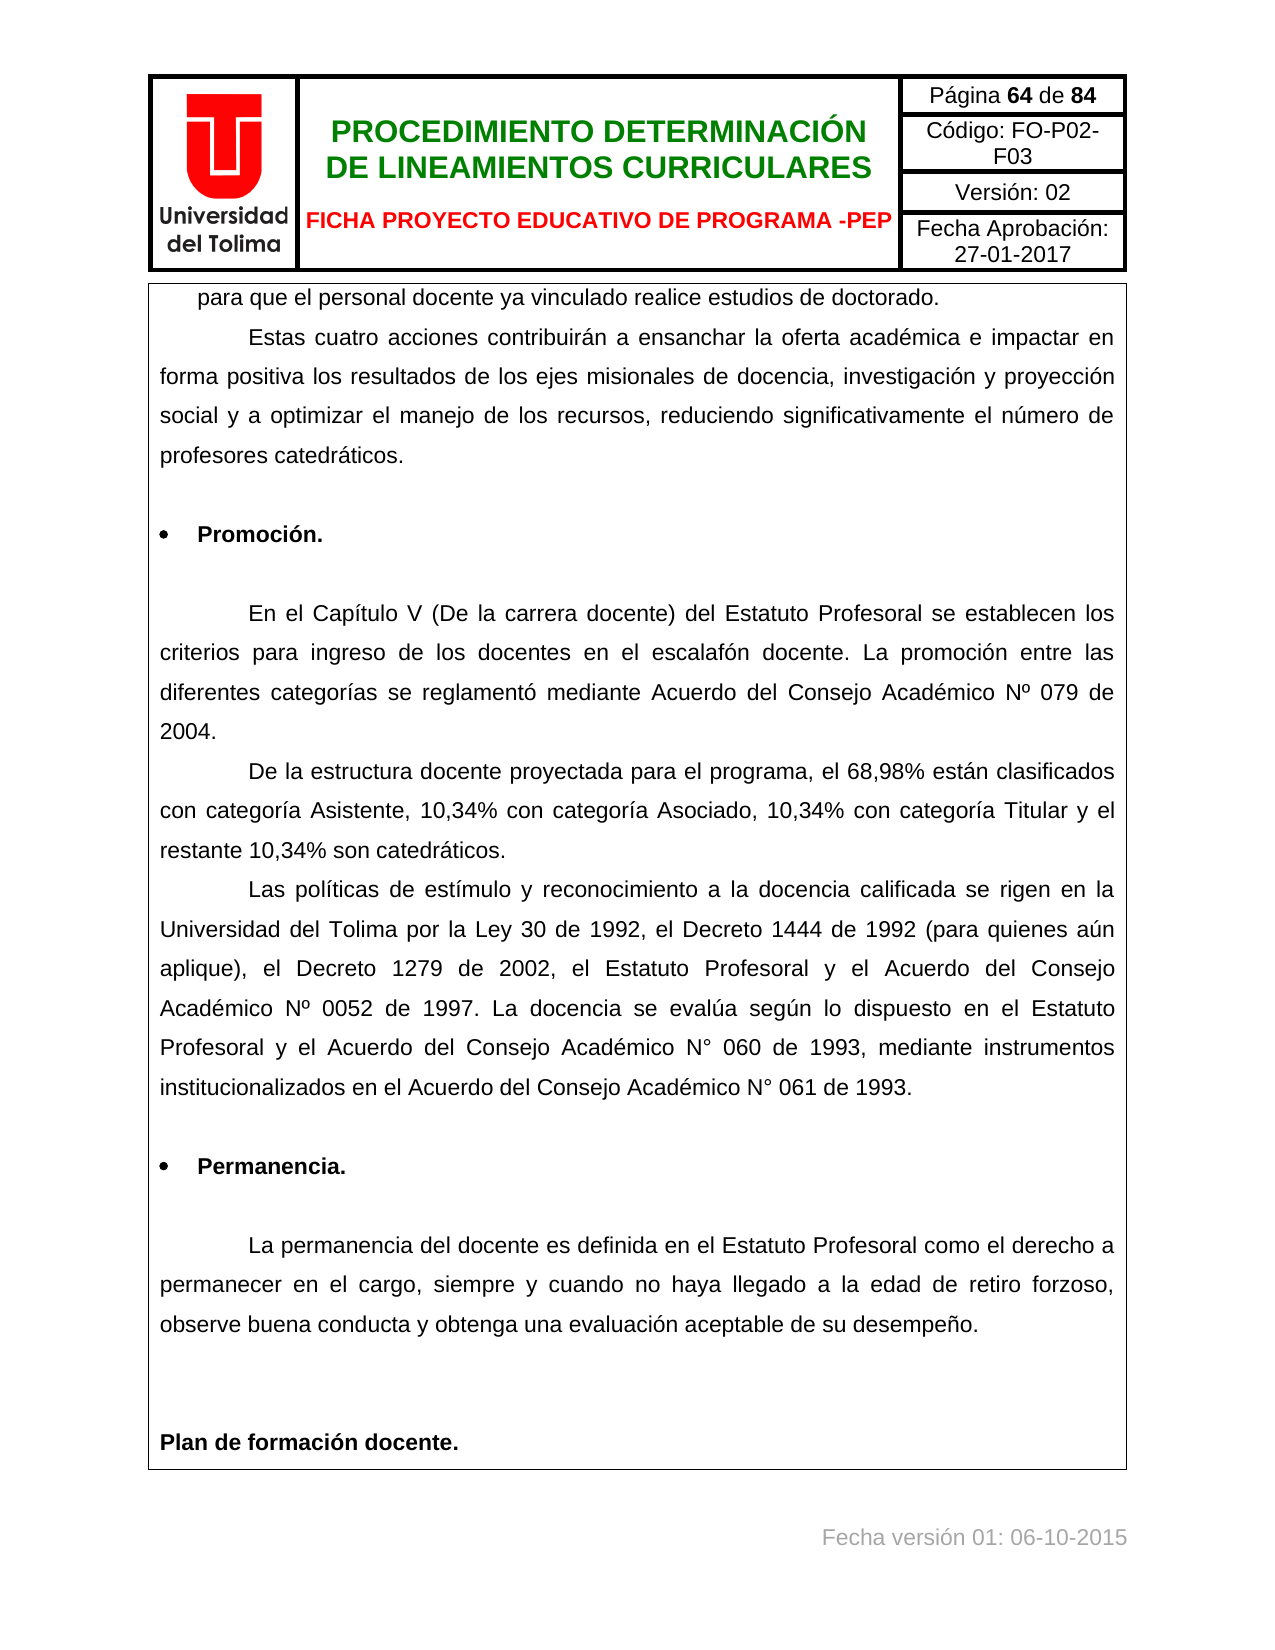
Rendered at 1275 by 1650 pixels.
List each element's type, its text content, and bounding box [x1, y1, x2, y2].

picture [160, 94, 288, 252]
